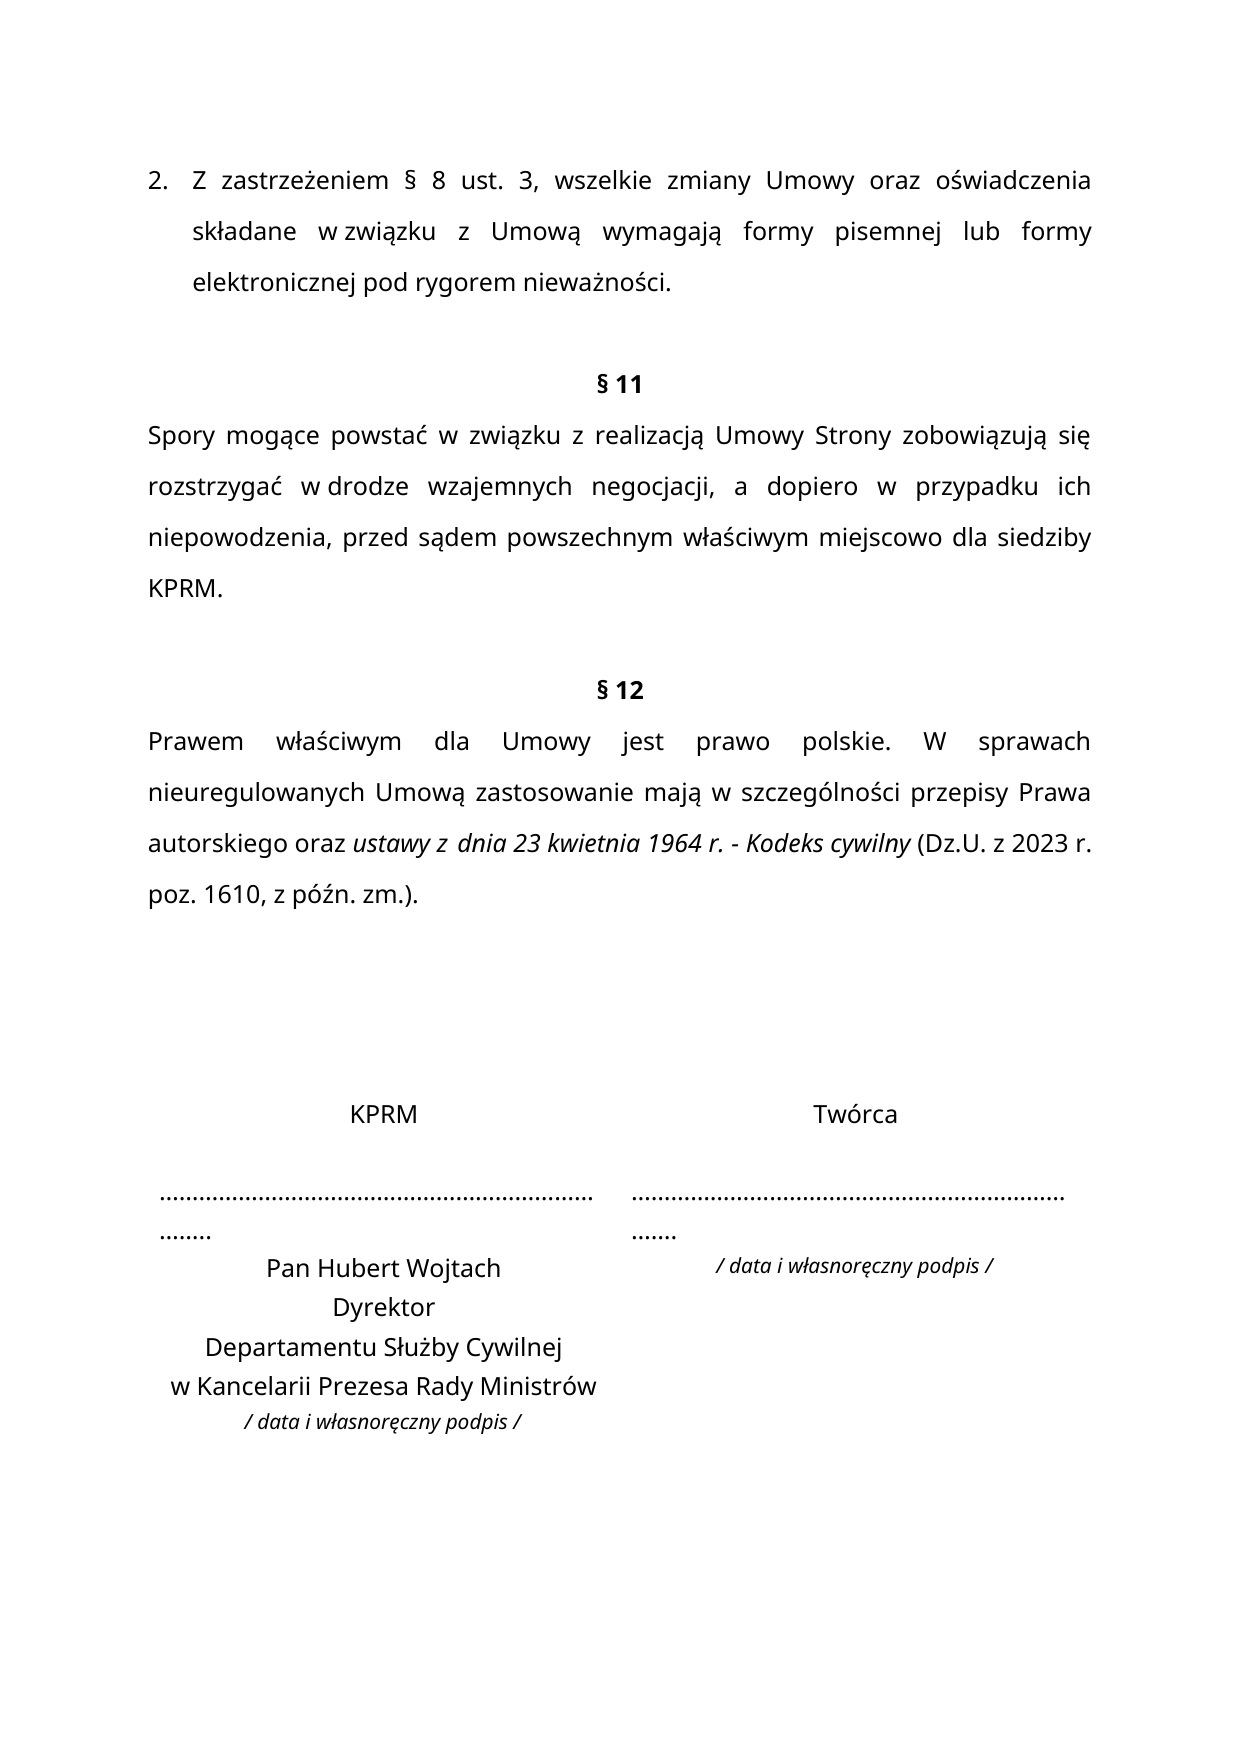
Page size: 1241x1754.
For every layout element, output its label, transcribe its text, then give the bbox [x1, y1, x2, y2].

table_cell ……………………………………………………………….. [148, 1135, 619, 1251]
text § 12 [148, 673, 1092, 707]
table_header Twórca [620, 1097, 1092, 1134]
text Spory mogące powstać w związku z realizacją Umowy Strony zobowiązują się rozstrzygać w drodze wzajemnych negocjacji, a dopiero w przypadku ich niepowodzenia, przed sądem powszechnym właściwym miejscowo dla siedziby KPRM. [148, 418, 1092, 605]
text § 11 [148, 367, 1092, 401]
table_cell Pan Hubert Wojtach Dyrektor Departamentu Służby Cywilnej w Kancelarii Prezesa Rady Ministrów / data i własnoręczny podpis / [148, 1251, 619, 1439]
table_cell ………………………………………………………………. [620, 1135, 1092, 1251]
table_cell / data i własnoręczny podpis / [620, 1251, 1092, 1439]
text Prawem właściwym dla Umowy jest prawo polskie. W sprawach nieuregulowanych Umową zastosowanie mają w szczególności przepisy Prawa autorskiego oraz ustawy z dnia 23 kwietnia 1964 r. - Kodeks cywilny (Dz.U. z 2023 r. poz. 1610, z późn. zm.). [148, 724, 1092, 911]
table_header KPRM [148, 1097, 619, 1134]
text 2. Z zastrzeżeniem § 8 ust. 3, wszelkie zmiany Umowy oraz oświadczenia składane w związku z Umową wymagają formy pisemnej lub formy elektronicznej pod rygorem nieważności. [148, 162, 1092, 299]
